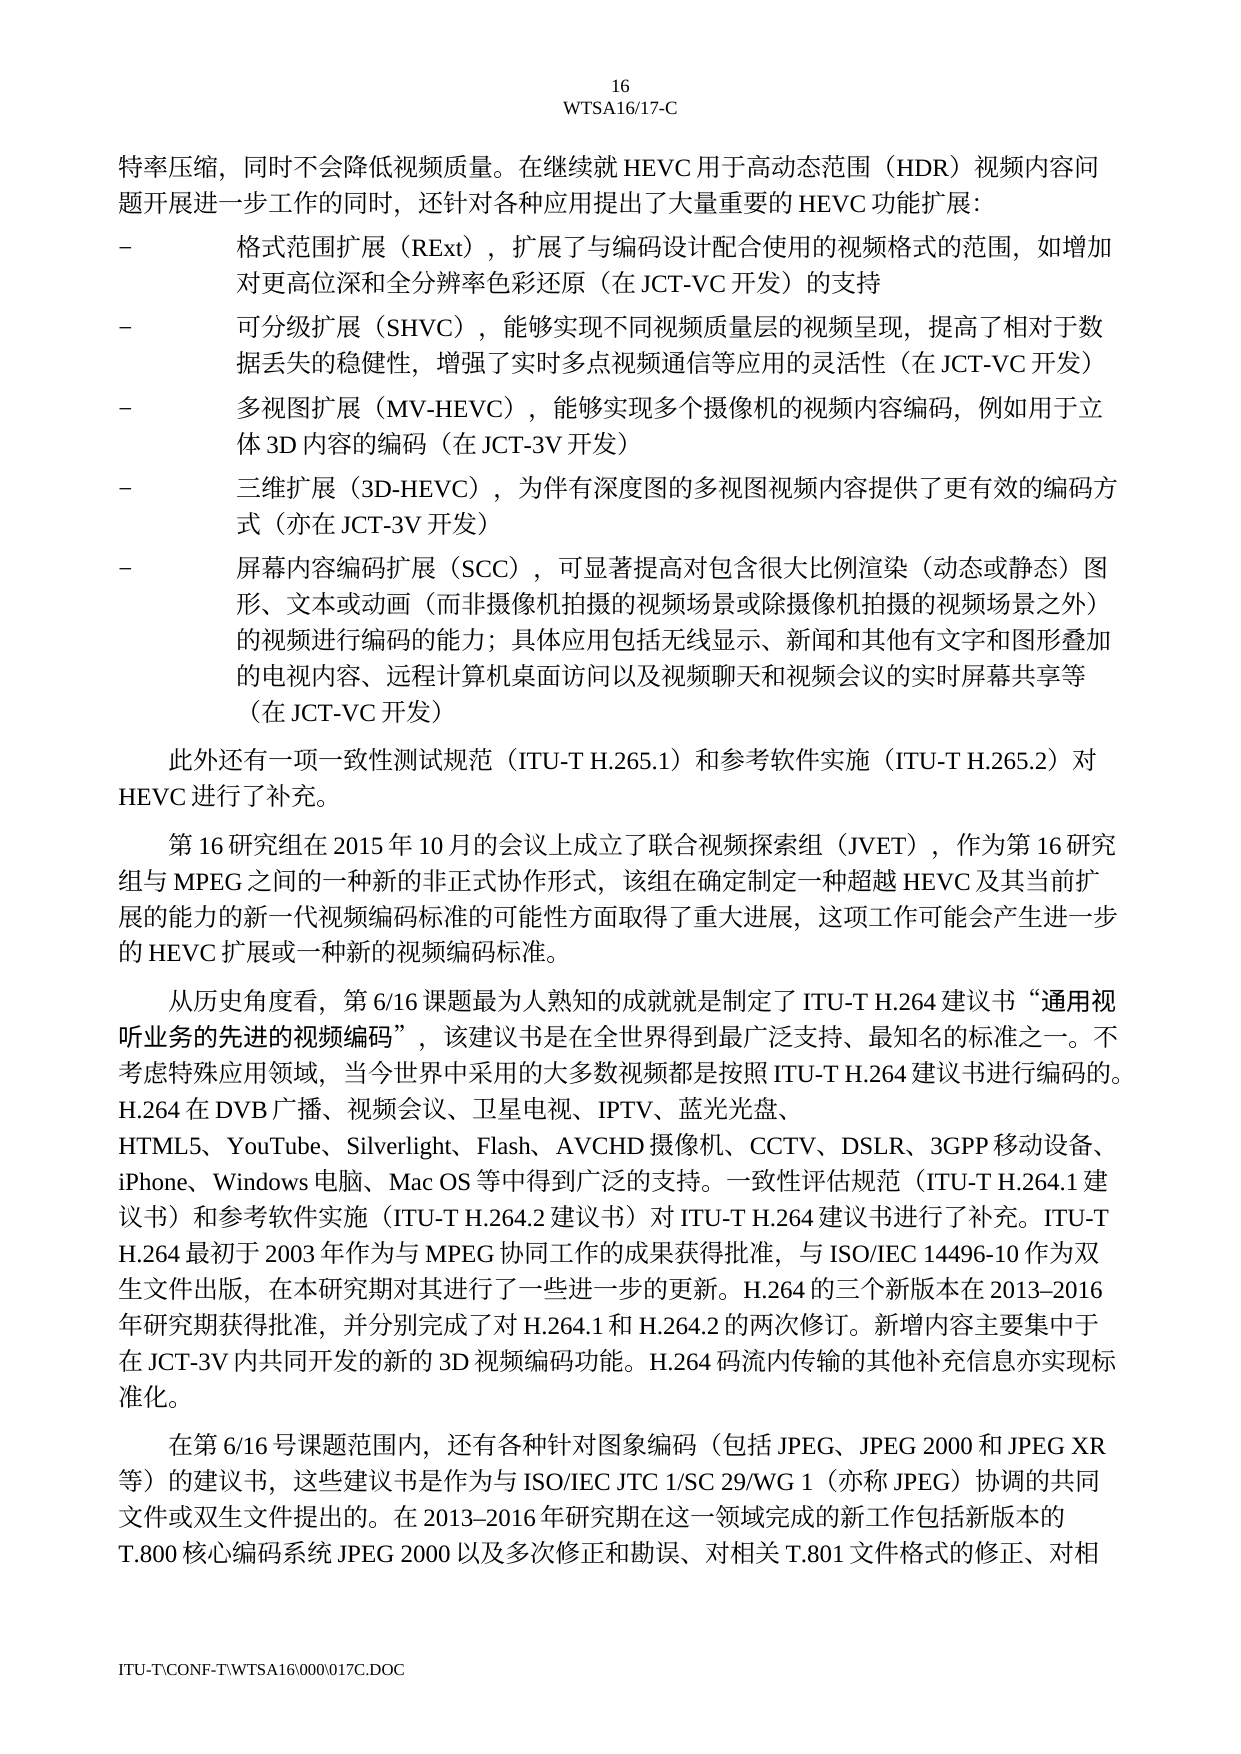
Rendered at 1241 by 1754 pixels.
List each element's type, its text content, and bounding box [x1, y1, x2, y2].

text − 可分级扩展（SHVC），能够实现不同视频质量层的视频呈现，提高了相对于数据丢失的稳健性，增强了实时多点视频通信等应用的灵活性（在JCT-VC开发） [118, 308, 1122, 380]
text 从历史角度看，第6/16课题最为人熟知的成就就是制定了ITU-T H.264建议书“通用视听业务的先进的视频编码”，该建议书是在全世界得到最广泛支持、最知名的标准之一。不考虑特殊应用领域，当今世界中采用的大多数视频都是按照ITU-T H.264建议书进行编码的。H.264在DVB广播、视频会议、卫星电视、IPTV、蓝光光盘、HTML5、YouTube、Silverlight、Flash、AVCHD摄像机、CCTV、DSLR、3GPP移动设备、iPhone、Windows电脑、Mac OS等中得到广泛的支持。一致性评估规范（ITU-T H.264.1建议书）和参考软件实施（ITU-T H.264.2建议书）对ITU-T H.264建议书进行了补充。ITU-T H.264最初于2003年作为与MPEG协同工作的成果获得批准，与ISO/IEC 14496-10作为双生文件出版，在本研究期对其进行了一些进一步的更新。H.264的三个新版本在2013–2016年研究期获得批准，并分别完成了对H.264.1和H.264.2的两次修订。新增内容主要集中于在JCT-3V内共同开发的新的3D视频编码功能。H.264码流内传输的其他补充信息亦实现标准化。 [118, 982, 1122, 1413]
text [118, 148, 1122, 219]
text − 屏幕内容编码扩展（SCC），可显著提高对包含很大比例渲染（动态或静态）图形、文本或动画（而非摄像机拍摄的视频场景或除摄像机拍摄的视频场景之外）的视频进行编码的能力；具体应用包括无线显示、新闻和其他有文字和图形叠加的电视内容、远程计算机桌面访问以及视频聊天和视频会议的实时屏幕共享等（在JCT-VC开发） [118, 549, 1122, 728]
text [118, 1426, 1122, 1570]
text − 多视图扩展（MV-HEVC），能够实现多个摄像机的视频内容编码，例如用于立体3D内容的编码（在JCT-3V开发） [118, 388, 1122, 460]
text − 三维扩展（3D-HEVC），为伴有深度图的多视图视频内容提供了更有效的编码方式（亦在JCT-3V开发） [118, 468, 1122, 540]
text − 格式范围扩展（RExt），扩展了与编码设计配合使用的视频格式的范围，如增加对更高位深和全分辨率色彩还原（在JCT-VC开发）的支持 [118, 228, 1122, 300]
text 此外还有一项一致性测试规范（ITU-T H.265.1）和参考软件实施（ITU-T H.265.2）对HEVC进行了补充。 [118, 741, 1122, 813]
text 第16研究组在2015年10月的会议上成立了联合视频探索组（JVET），作为第16研究组与MPEG之间的一种新的非正式协作形式，该组在确定制定一种超越HEVC及其当前扩展的能力的新一代视频编码标准的可能性方面取得了重大进展，这项工作可能会产生进一步的HEVC扩展或一种新的视频编码标准。 [118, 825, 1122, 969]
